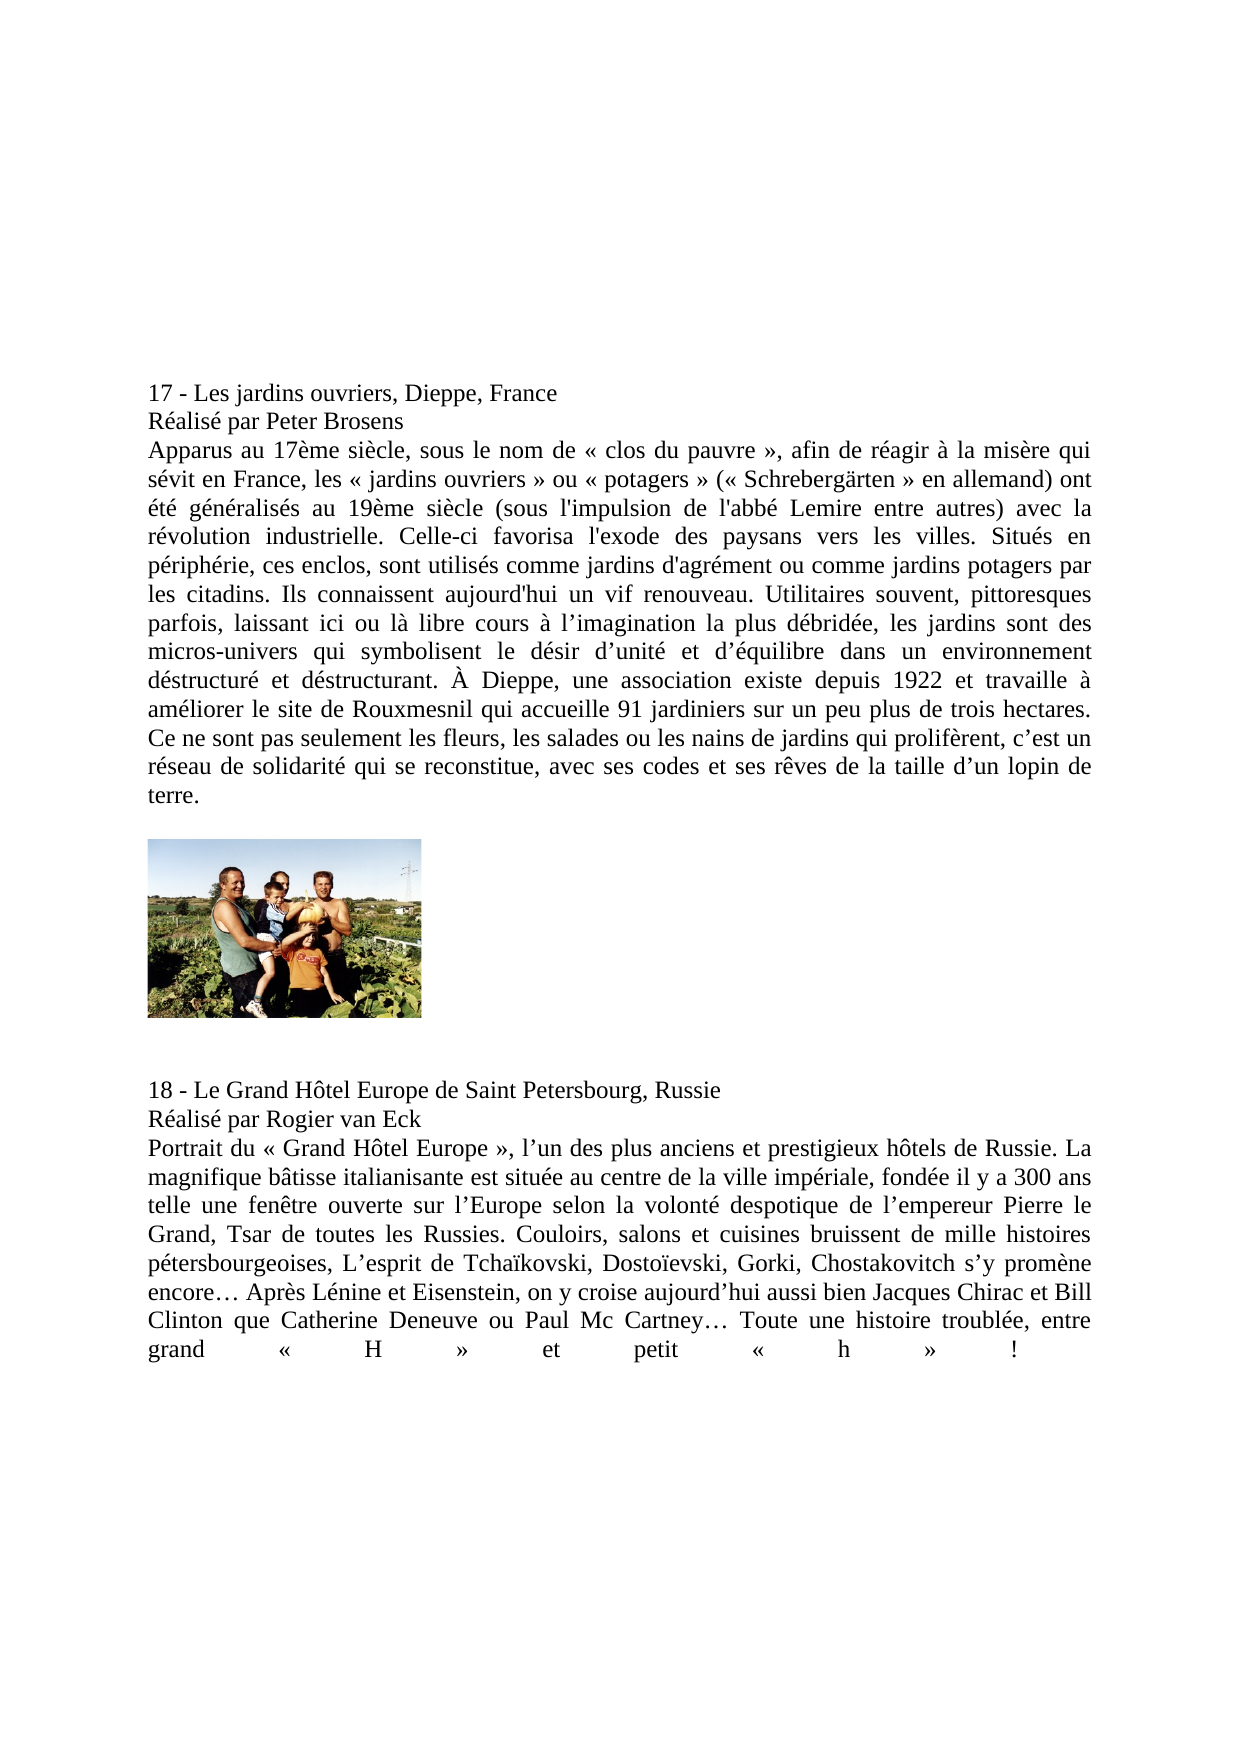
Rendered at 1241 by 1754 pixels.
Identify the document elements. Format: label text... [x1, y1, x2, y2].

text Portrait du « Grand Hôtel Europe », l’un des plus anciens et prestigieux hôtels de Russie. La magnifique bâtisse italianisante est située au centre de la ville impériale, fondée il y a 300 ans telle une fenêtre ouverte sur l’Europe selon la volonté despotique de l’empereur Pierre le Grand, Tsar de toutes les Russies. Couloirs, salons et cuisines bruissent de mille histoires pétersbourgeoises, L’esprit de Tchaïkovski, Dostoïevski, Gorki, Chostakovitch s’y promène encore… Après Lénine et Eisenstein, on y croise aujourd’hui aussi bien Jacques Chirac et Bill Clinton que Catherine Deneuve ou Paul Mc Cartney… Toute une histoire troublée, entre grand « H » et petit « h » ! [148, 1133, 1093, 1393]
text Réalisé par Peter Brosens [148, 406, 1093, 435]
text Apparus au 17ème siècle, sous le nom de « clos du pauvre », afin de réagir à la misère qui sévit en France, les « jardins ouvriers » ou « potagers » (« Schrebergärten » en allemand) ont été généralisés au 19ème siècle (sous l'impulsion de l'abbé Lemire entre autres) avec la révolution industrielle. Celle-ci favorisa l'exode des paysans vers les villes. Situés en périphérie, ces enclos, sont utilisés comme jardins d'agrément ou comme jardins potagers par les citadins. Ils connaissent aujourd'hui un vif renouveau. Utilitaires souvent, pittoresques parfois, laissant ici ou là libre cours à l’imagination la plus débridée, les jardins sont des micros-univers qui symbolisent le désir d’unité et d’équilibre dans un environnement déstructuré et déstructurant. À Dieppe, une association existe depuis 1922 et travaille à améliorer le site de Rouxmesnil qui accueille 91 jardiniers sur un peu plus de trois hectares. Ce ne sont pas seulement les fleurs, les salades ou les nains de jardins qui prolifèrent, c’est un réseau de solidarité qui se reconstitue, avec ses codes et ses rêves de la taille d’un lopin de terre. [148, 435, 1093, 839]
text 18 - Le Grand Hôtel Europe de Saint Petersbourg, Russie [148, 1075, 1093, 1104]
text Réalisé par Rogier van Eck [148, 1104, 1093, 1133]
picture [147, 839, 422, 1018]
text 17 - Les jardins ouvriers, Dieppe, France [148, 378, 1093, 406]
